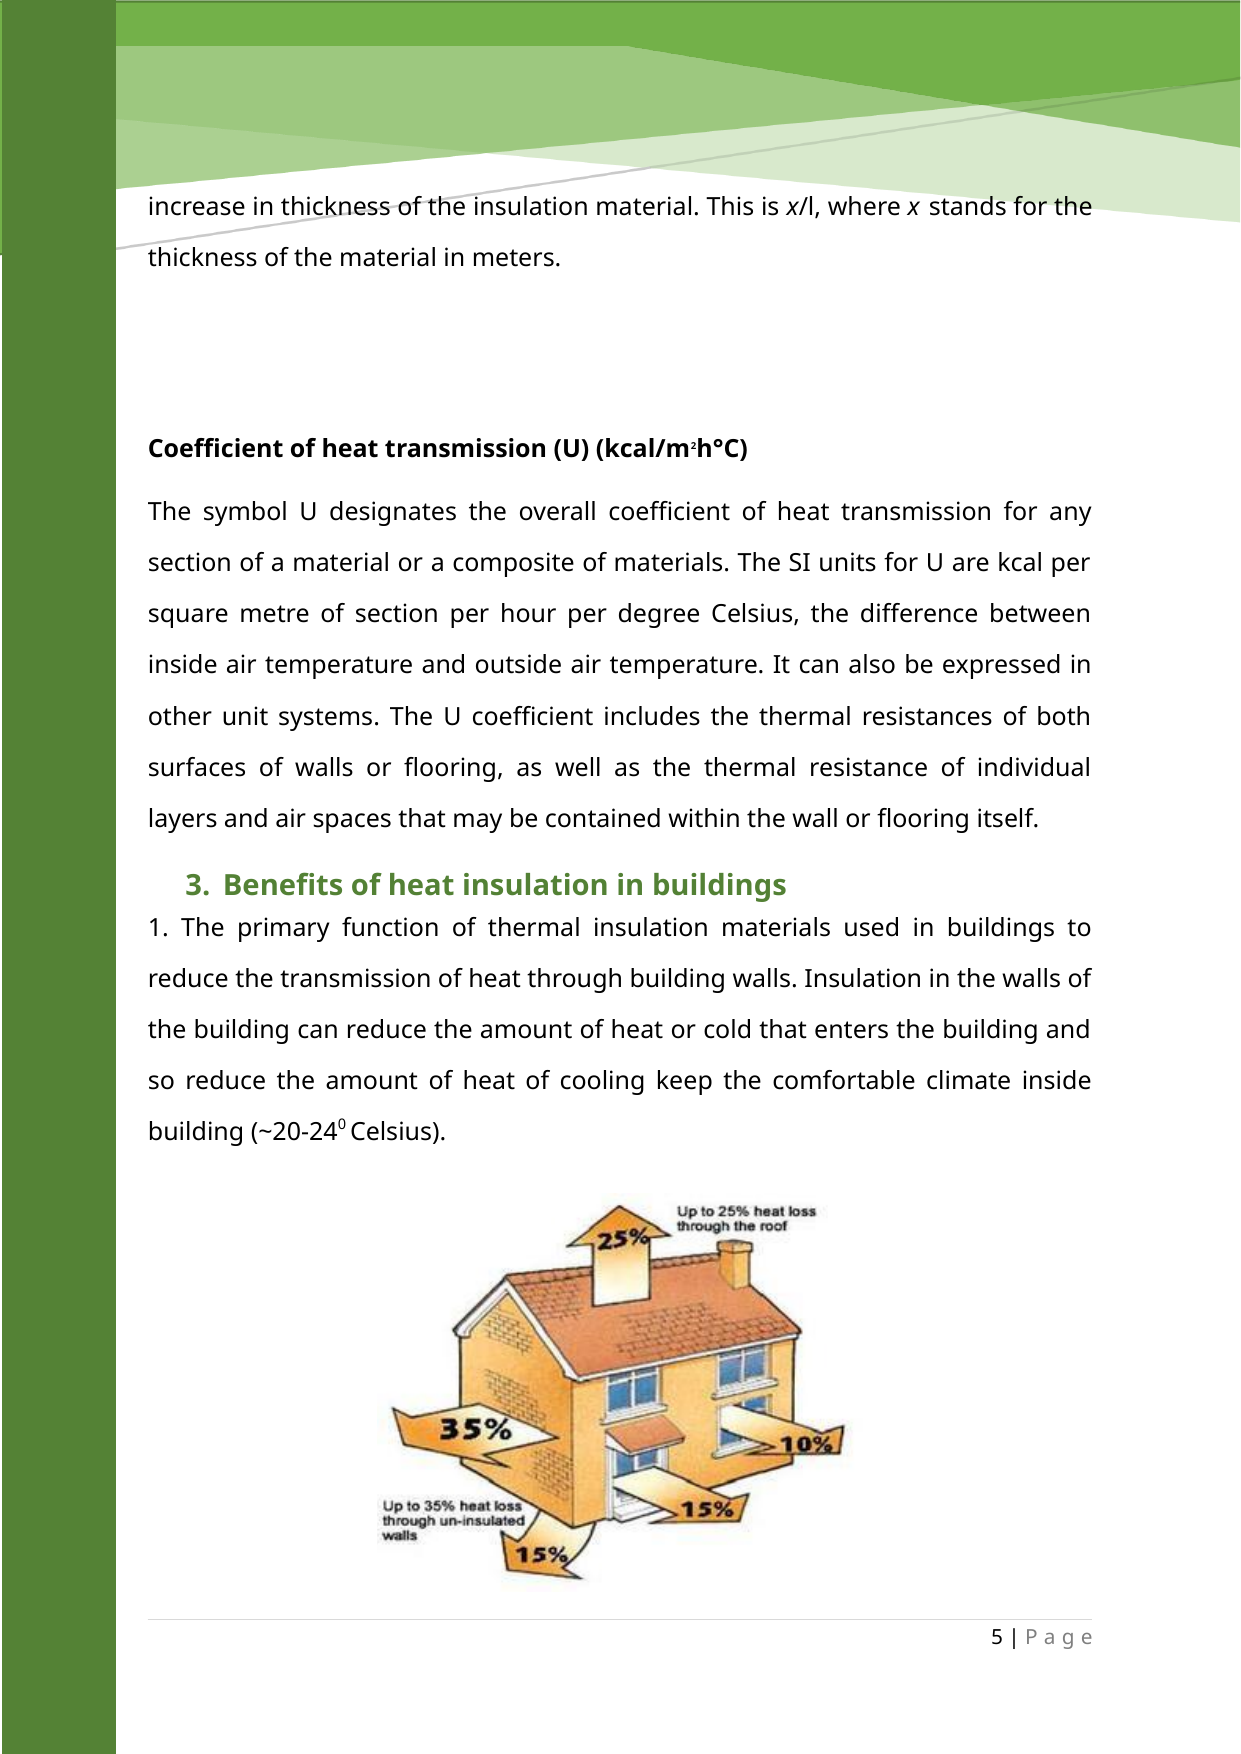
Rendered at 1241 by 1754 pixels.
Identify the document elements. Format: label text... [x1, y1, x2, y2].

picture [377, 1193, 864, 1592]
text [148, 189, 1092, 274]
picture [116, 46, 1241, 283]
text The symbol U designates the overall coefficient of heat transmission for any section of a material or a composite of materials. The SI units for U are kcal per square metre of section per hour per degree Celsius, the difference between inside air temperature and outside air temperature. It can also be expressed in other unit systems. The U coefficient includes the thermal resistances of both surfaces of walls or flooring, as well as the thermal resistance of individual layers and air spaces that may be contained within the wall or flooring itself. [148, 494, 1092, 834]
text 1. The primary function of thermal insulation materials used in buildings to reduce the transmission of heat through building walls. Insulation in the walls of the building can reduce the amount of heat or cold that enters the building and so reduce the amount of heat of cooling keep the comfortable climate inside building (~20-240 Celsius). [148, 909, 1092, 1148]
text Coefficient of heat transmission (U) (kcal/m2h°C) [148, 430, 1092, 464]
list Benefits of heat insulation in buildings [185, 864, 1092, 903]
